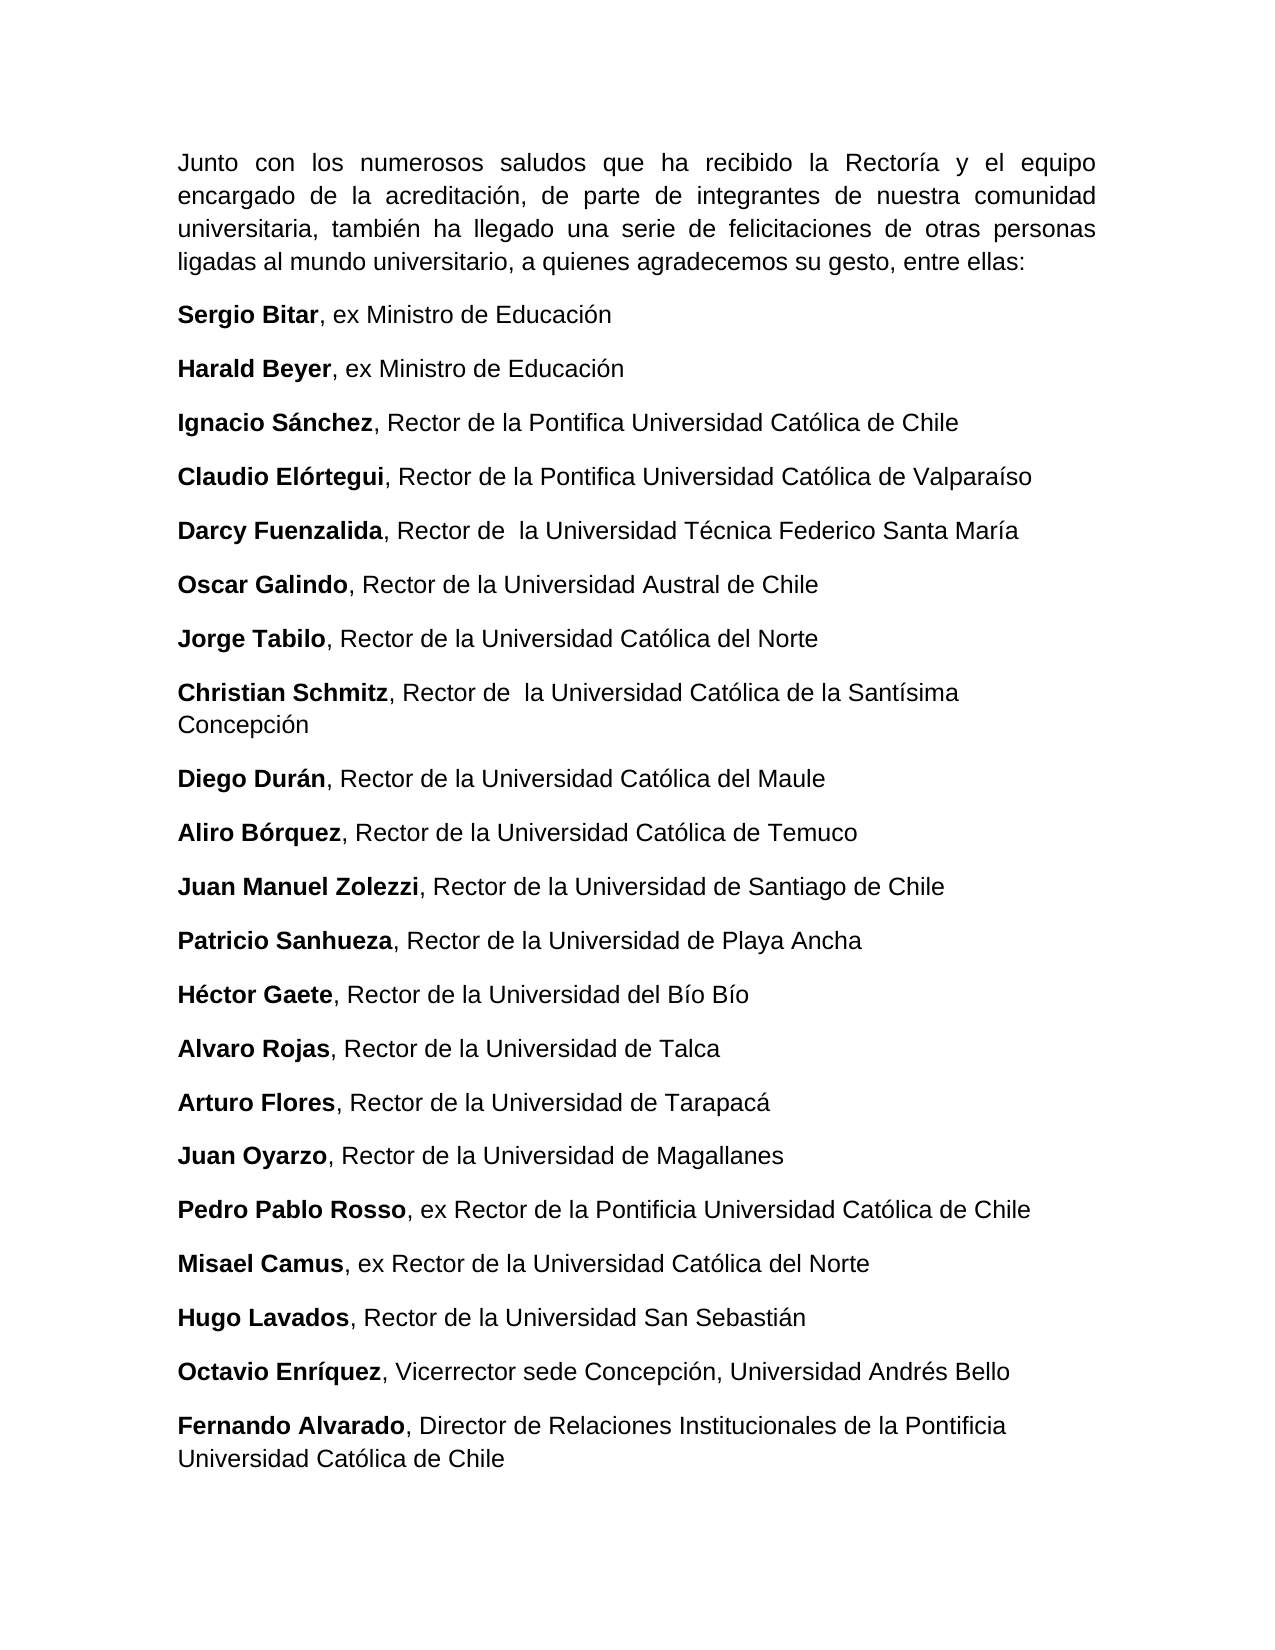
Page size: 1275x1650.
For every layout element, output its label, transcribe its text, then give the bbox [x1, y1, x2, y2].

text Héctor Gaete, Rector de la Universidad del Bío Bío [177, 980, 1098, 1008]
text Aliro Bórquez, Rector de la Universidad Católica de Temuco [177, 818, 1098, 847]
text Claudio Elórtegui, Rector de la Pontifica Universidad Católica de Valparaíso [177, 462, 1098, 491]
text Juan Manuel Zolezzi, Rector de la Universidad de Santiago de Chile [177, 872, 1098, 901]
text Fernando Alvarado, Director de Relaciones Institucionales de la Pontificia Universidad Católica de Chile [177, 1411, 1098, 1472]
text Christian Schmitz, Rector de la Universidad Católica de la Santísima Concepción [177, 677, 1098, 739]
text Ignacio Sánchez, Rector de la Pontifica Universidad Católica de Chile [177, 408, 1098, 437]
text Hugo Lavados, Rector de la Universidad San Sebastián [177, 1303, 1098, 1332]
text Oscar Galindo, Rector de la Universidad Austral de Chile [177, 570, 1098, 598]
text Patricio Sanhueza, Rector de la Universidad de Playa Ancha [177, 926, 1098, 955]
text Jorge Tabilo, Rector de la Universidad Católica del Norte [177, 624, 1098, 652]
text Junto con los numerosos saludos que ha recibido la Rectoría y el equipo encargado de la acreditación, de parte de integrantes de nuestra comunidad universitaria, también ha llegado una serie de felicitaciones de otras personas ligadas al mundo universitario, a quienes agradecemos su gesto, entre ellas: [177, 148, 1098, 275]
text Diego Durán, Rector de la Universidad Católica del Maule [177, 764, 1098, 793]
text Sergio Bitar, ex Ministro de Educación [177, 301, 1098, 329]
text Darcy Fuenzalida, Rector de la Universidad Técnica Federico Santa María [177, 516, 1098, 545]
text Harald Beyer, ex Ministro de Educación [177, 354, 1098, 383]
text Juan Oyarzo, Rector de la Universidad de Magallanes [177, 1141, 1098, 1170]
text Alvaro Rojas, Rector de la Universidad de Talca [177, 1034, 1098, 1062]
text Octavio Enríquez, Vicerrector sede Concepción, Universidad Andrés Bello [177, 1357, 1098, 1386]
text Arturo Flores, Rector de la Universidad de Tarapacá [177, 1087, 1098, 1116]
text Pedro Pablo Rosso, ex Rector de la Pontificia Universidad Católica de Chile [177, 1195, 1098, 1224]
text Misael Camus, ex Rector de la Universidad Católica del Norte [177, 1249, 1098, 1278]
